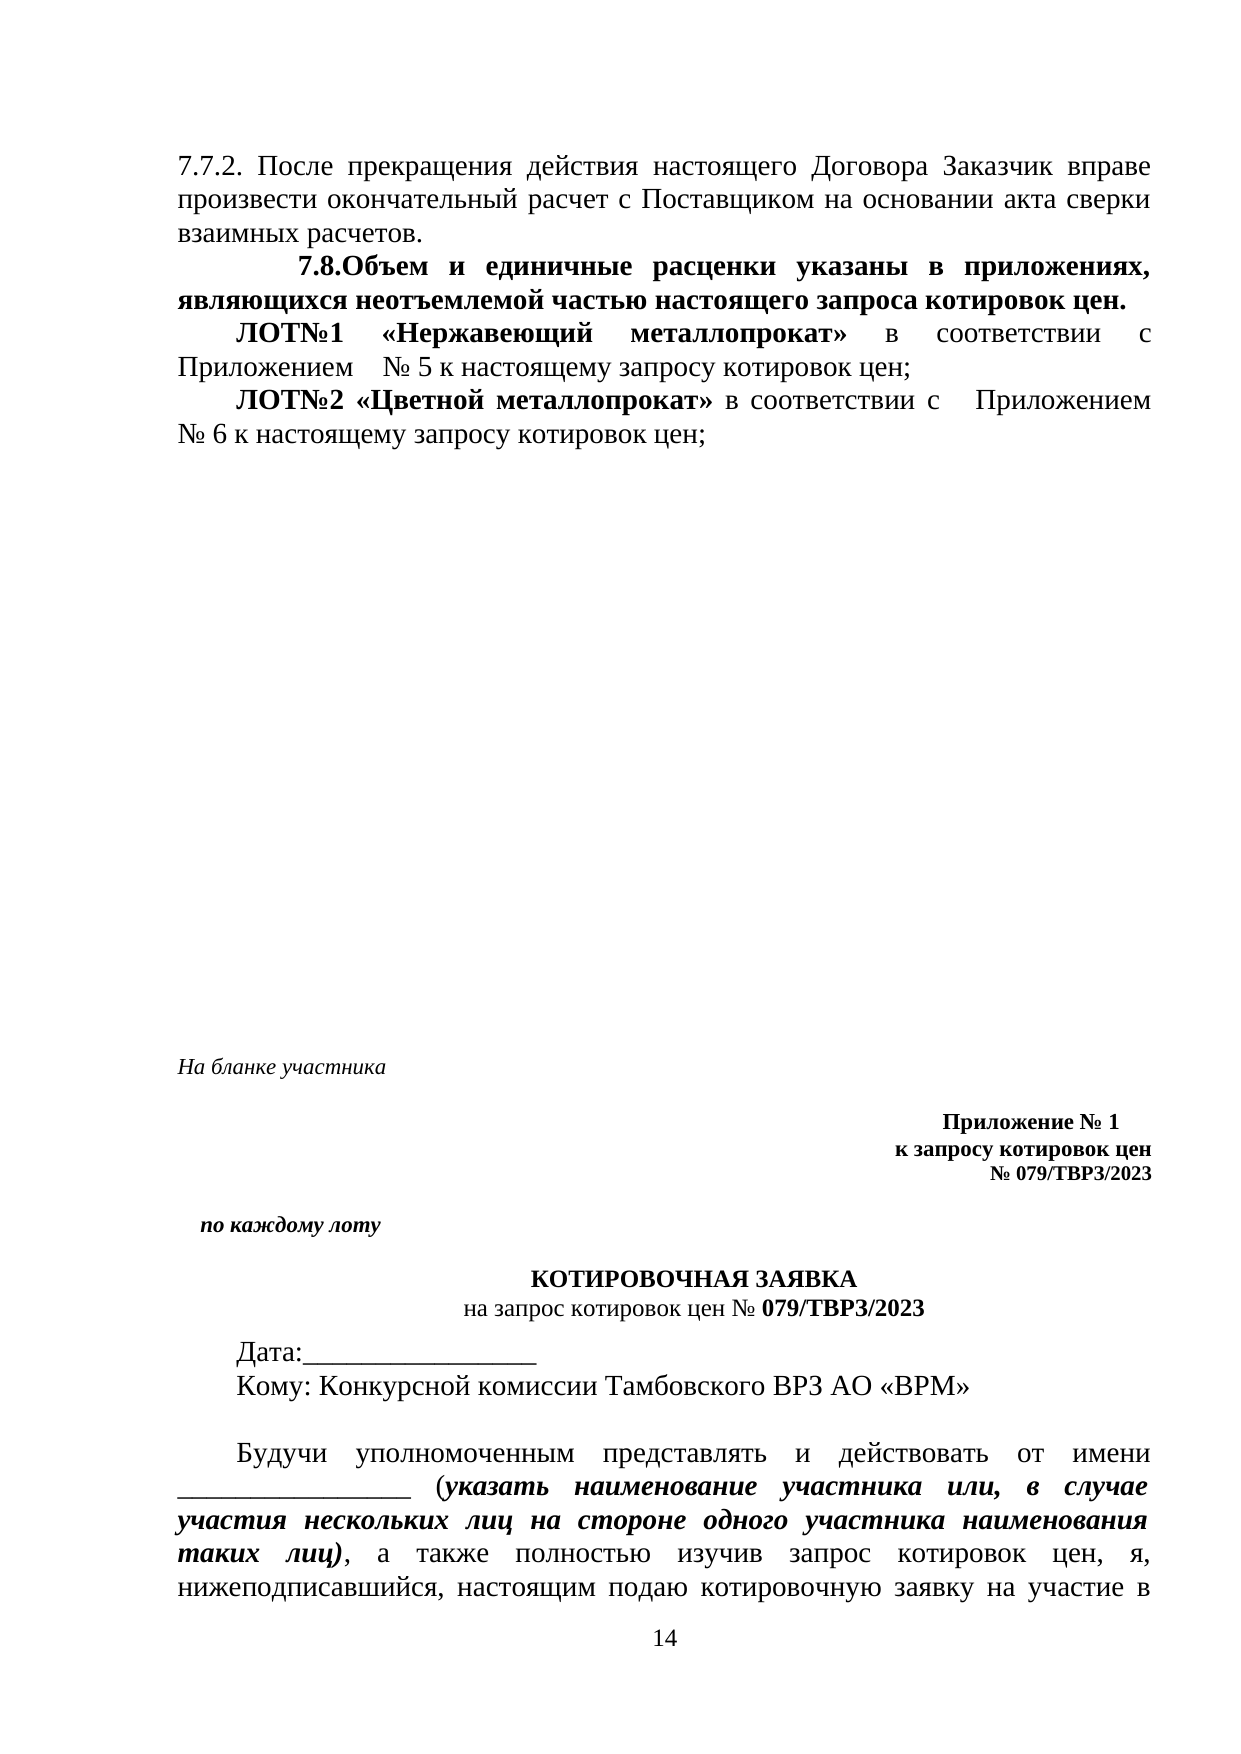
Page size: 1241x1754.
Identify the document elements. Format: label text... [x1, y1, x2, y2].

text ЛОТ№2 «Цветной металлопрокат» в соответствии с Приложением № 6 к настоящему запросу котировок цен; [177, 382, 1152, 449]
text к запросу котировок цен [177, 1135, 1152, 1161]
text На бланке участника [177, 1053, 1152, 1080]
text Кому: Конкурсной комиссии Тамбовского ВРЗ АО «ВРМ» [177, 1368, 1152, 1401]
text Приложение № 1 [177, 1080, 1120, 1135]
text ЛОТ№1 «Нержавеющий металлопрокат» в соответствии с Приложением № 5 к настоящему запросу котировок цен; [177, 315, 1152, 382]
text Дата:________________ [177, 1334, 1152, 1368]
text КОТИРОВОЧНАЯ ЗАЯВКА [177, 1264, 1152, 1293]
text 7.8.Объем и единичные расценки указаны в приложениях, являющихся неотъемлемой частью настоящего запроса котировок цен. [177, 248, 1152, 315]
text по каждому лоту [177, 1212, 1152, 1238]
text 7.7.2. После прекращения действия настоящего Договора Заказчик вправе произвести окончательный расчет с Поставщиком на основании акта сверки взаимных расчетов. [177, 148, 1152, 248]
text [177, 1435, 1152, 1603]
text на запрос котировок цен № 079/ТВРЗ/2023 [177, 1293, 1152, 1322]
text № 079/ТВРЗ/2023 [177, 1161, 1152, 1185]
